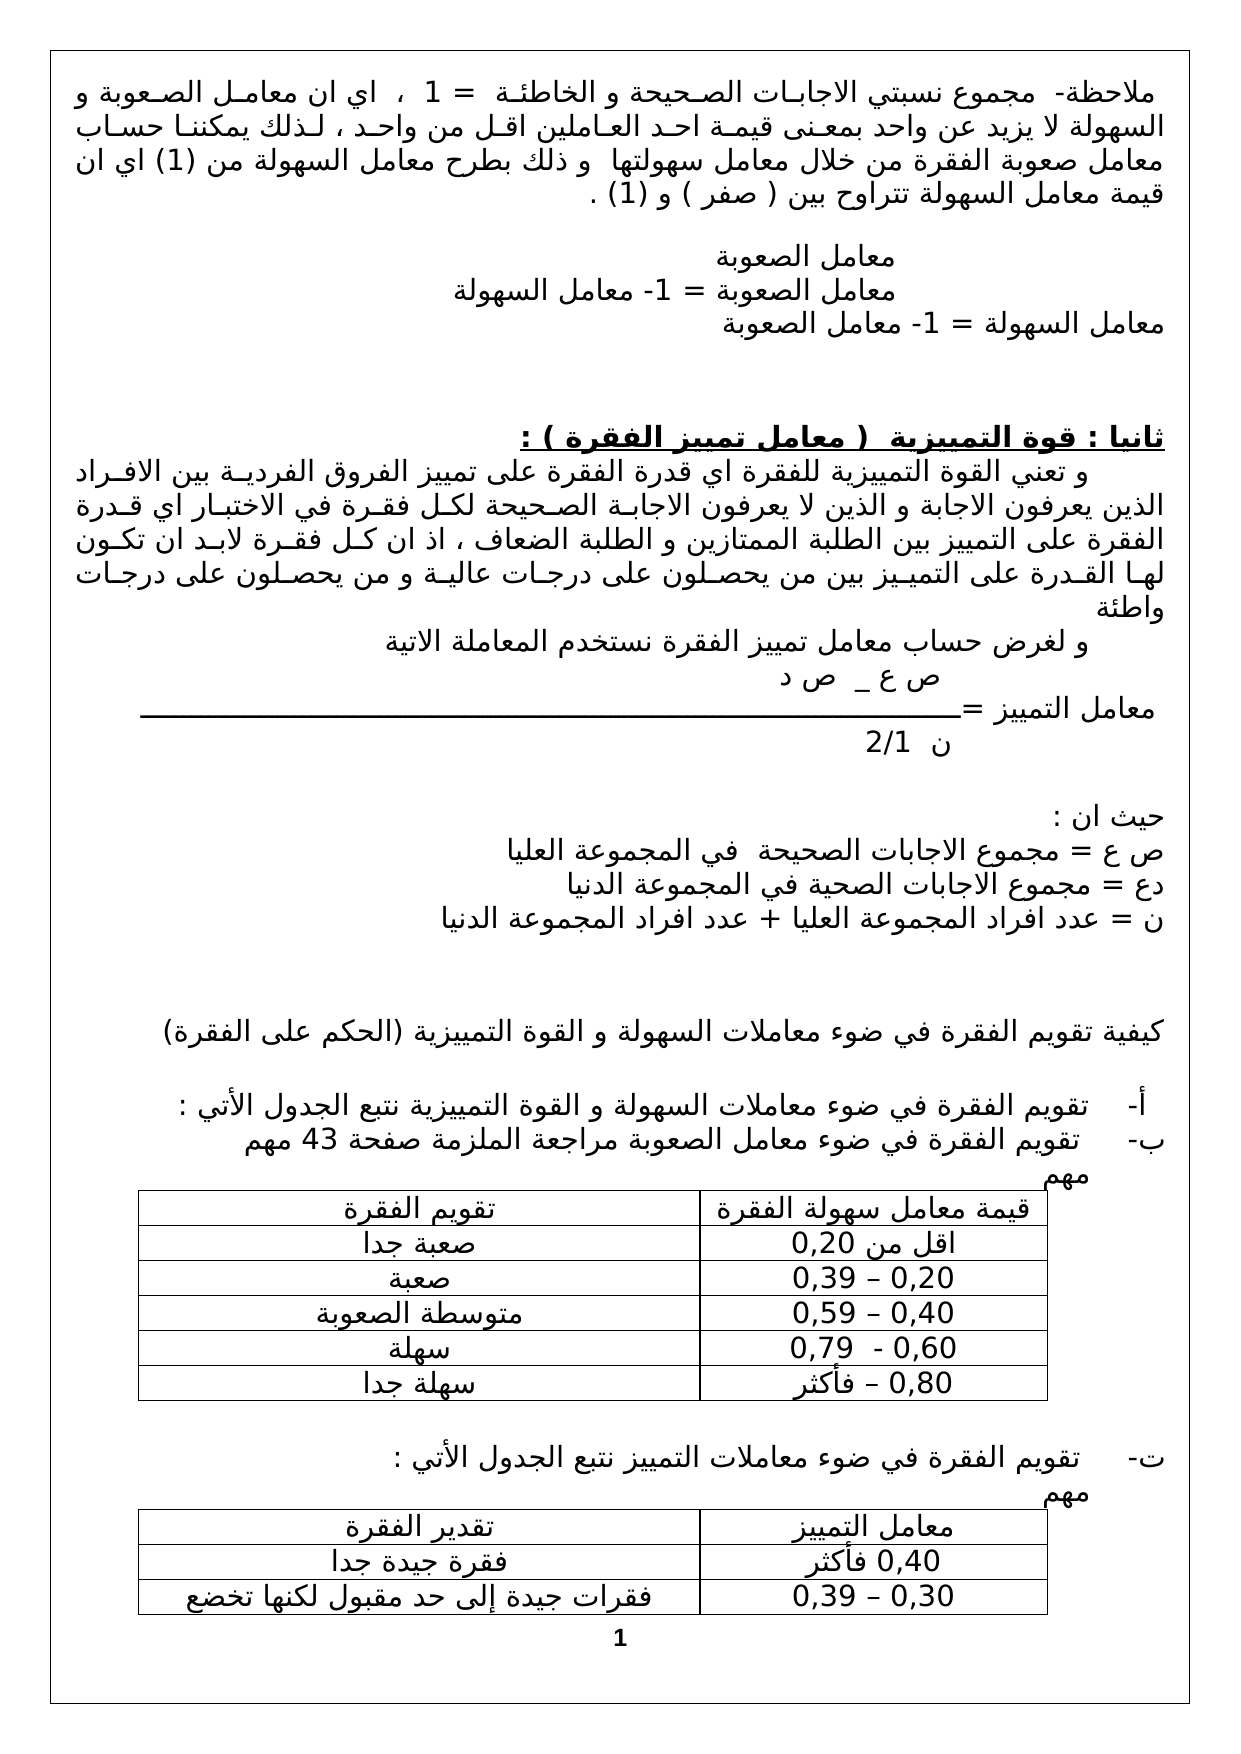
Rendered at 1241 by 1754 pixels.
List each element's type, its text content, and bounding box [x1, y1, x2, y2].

list مهم [75, 1156, 1090, 1190]
text دع = مجموع الاجابات الصحية في المجموعة الدنيا [75, 867, 1165, 901]
text كيفية تقويم الفقرة في ضوء معاملات السهولة و القوة التمييزية (الحكم على الفقرة) [75, 1014, 1165, 1048]
list تقويم الفقرة في ضوء معاملات التمييز نتبع الجدول الأتي : [75, 1441, 1128, 1475]
text ص ع _ ص د [75, 658, 1165, 692]
table_cell فقرة جيدة جدا [139, 1545, 699, 1579]
table_cell متوسطة الصعوبة [139, 1296, 699, 1330]
text معامل السهولة = 1- معامل الصعوبة [75, 307, 1165, 341]
list مهم [75, 1475, 1090, 1509]
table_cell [139, 1580, 699, 1614]
text ثانيا : قوة التمييزية ( معامل تمييز الفقرة ) : [75, 420, 1165, 454]
table_header تقويم الفقرة [139, 1191, 699, 1225]
table_cell سهلة جدا [139, 1366, 699, 1400]
table_header تقدير الفقرة [139, 1510, 699, 1544]
table_cell 0,60 - 0,79 [701, 1331, 1047, 1365]
text معامل التمييز =ــــــــــــــــــــــــــــــــــــــــــــــــــــــــــــــــــــــــــــــــــــــــــــــــ [75, 692, 1165, 726]
text حيث ان : [75, 799, 1165, 833]
table_cell 0,80 – فأكثر [701, 1366, 1047, 1400]
text معامل الصعوبة [75, 239, 1165, 273]
table_cell 0,30 – 0,39 [701, 1580, 1047, 1614]
text و لغرض حساب معامل تمييز الفقرة نستخدم المعاملة الاتية [75, 624, 1165, 658]
table_header معامل التمييز [701, 1510, 1047, 1544]
table_cell صعبة [139, 1261, 699, 1295]
list تقويم الفقرة في ضوء معامل الصعوبة مراجعة الملزمة صفحة 43 مهم [75, 1122, 1128, 1156]
table_cell سهلة [139, 1331, 699, 1365]
text و تعني القوة التمييزية للفقرة اي قدرة الفقرة على تمييز الفروق الفردية بين الافراد الذين يعرفون الاجابة و الذين لا يعرفون الاجابة الصحيحة لكل فقرة في الاختبار اي قدرة الفقرة على التمييز بين الطلبة الممتازين و الطلبة الضعاف ، اذ ان كل فقرة لابد ان تكون لها القدرة على التمييز بين من يحصلون على درجات عالية و من يحصلون على درجات واطئة [75, 454, 1165, 624]
table_cell 0,40 – 0,59 [701, 1296, 1047, 1330]
text ص ع = مجموع الاجابات الصحيحة في المجموعة العليا [75, 833, 1165, 867]
table_cell 0,40 فأكثر [701, 1545, 1047, 1579]
text ن 2/1 [75, 726, 1165, 760]
table_cell اقل من 0,20 [701, 1226, 1047, 1260]
table_cell صعبة جدا [139, 1226, 699, 1260]
list تقويم الفقرة في ضوء معاملات السهولة و القوة التمييزية نتبع الجدول الأتي : [75, 1088, 1128, 1122]
table_cell 0,20 – 0,39 [701, 1261, 1047, 1295]
table_header قيمة معامل سهولة الفقرة [701, 1191, 1047, 1225]
text معامل الصعوبة = 1- معامل السهولة [75, 273, 1165, 307]
text ملاحظة- مجموع نسبتي الاجابات الصحيحة و الخاطئة = 1 ، اي ان معامل الصعوبة و السهولة لا يزيد عن واحد بمعنى قيمة احد العاملين اقل من واحد ، لذلك يمكننا حساب معامل صعوبة الفقرة من خلال معامل سهولتها و ذلك بطرح معامل السهولة من (1) اي ان قيمة معامل السهولة تتراوح بين ( صفر ) و (1) . [75, 75, 1165, 211]
text ن = عدد افراد المجموعة العليا + عدد افراد المجموعة الدنيا [75, 901, 1165, 935]
